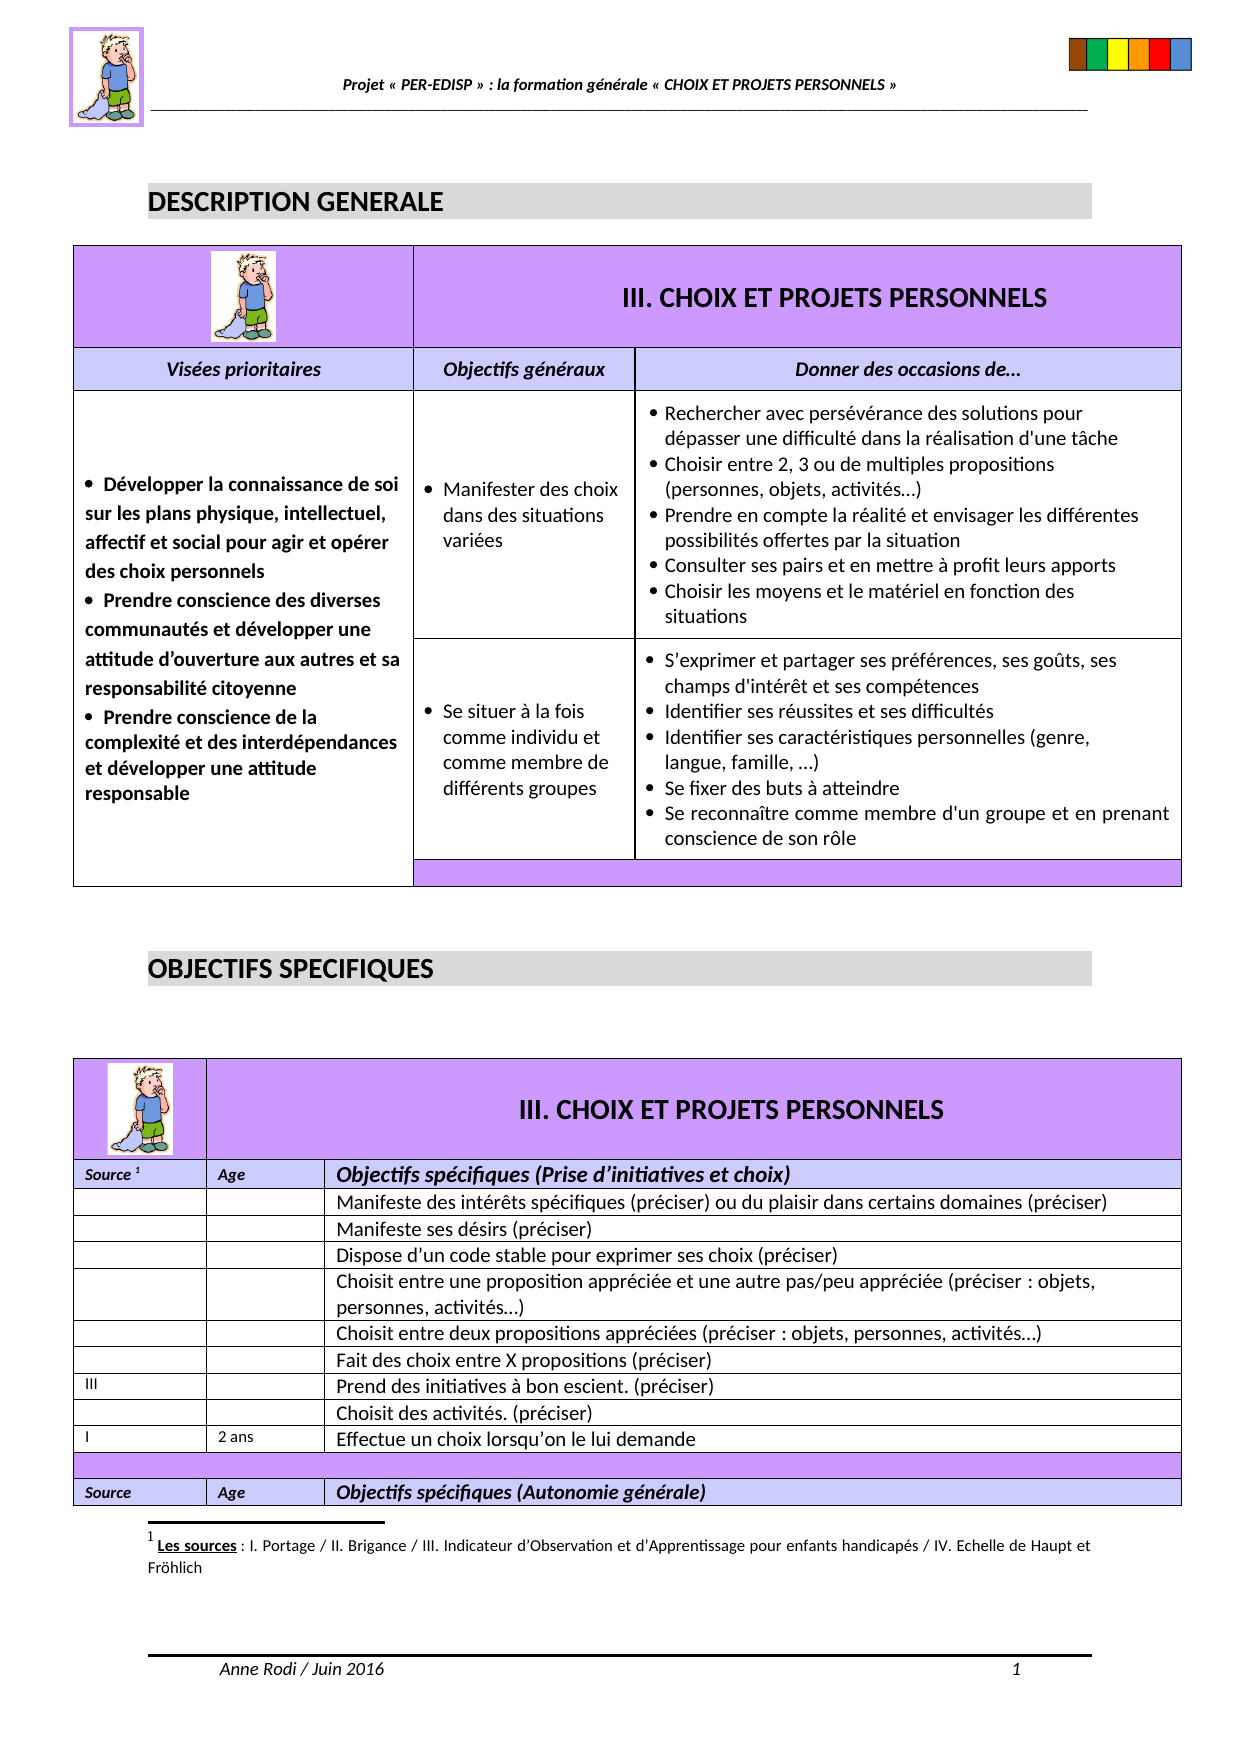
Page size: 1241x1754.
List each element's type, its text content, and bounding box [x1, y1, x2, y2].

table_cell Manifeste ses désirs (préciser) [325, 1216, 1181, 1241]
table_cell Objectifs spécifiques (Autonomie générale) [325, 1479, 1181, 1505]
table_cell Choisit entre une proposition appréciée et une autre pas/peu appréciée (préciser : objets, personnes, activités…) [325, 1269, 1181, 1319]
table_cell Se situer à la fois comme individu et comme membre de différents groupes [414, 639, 634, 859]
table_cell Fait des choix entre X propositions (préciser) [325, 1347, 1181, 1372]
table_cell Rechercher avec persévérance des solutions pour dépasser une difficulté dans la réalisation d'une tâche Choisir entre 2, 3 ou de multiples propositions (personnes, objets, activités…) Prendre en compte la réalité et envisager les différentes possibilités offertes par la situation Consulter ses pairs et en mettre à profit leurs apports Choisir les moyens et le matériel en fonction des situations [636, 391, 1181, 638]
table_cell [74, 1321, 206, 1346]
table_cell Objectifs spécifiques (Prise d’initiatives et choix) [325, 1160, 1181, 1188]
table_cell Manifester des choix dans des situations variées [414, 391, 634, 638]
table_cell [74, 1189, 206, 1215]
table_cell [207, 1216, 324, 1241]
picture [73, 31, 139, 123]
table_cell [207, 1269, 324, 1319]
table_cell Objectifs généraux [414, 348, 634, 390]
table_cell Choisit des activités. (préciser) [325, 1400, 1181, 1425]
table_cell [207, 1374, 324, 1399]
table_header [74, 246, 206, 347]
table_cell [207, 1321, 324, 1346]
picture [107, 1063, 173, 1155]
table_cell S’exprimer et partager ses préférences, ses goûts, ses champs d'intérêt et ses compétences Identifier ses réussites et ses difficultés Identifier ses caractéristiques personnelles (genre, langue, famille, …) Se fixer des buts à atteindre Se reconnaître comme membre d'un groupe et en prenant conscience de son rôle [636, 639, 1181, 859]
table_cell [207, 1242, 324, 1268]
table_cell [207, 1347, 324, 1372]
table_cell Effectue un choix lorsqu’on le lui demande [325, 1426, 1181, 1452]
table_cell Dispose d’un code stable pour exprimer ses choix (préciser) [325, 1242, 1181, 1268]
table_cell Source [74, 1160, 206, 1188]
table_cell Choisit entre deux propositions appréciées (préciser : objets, personnes, activités…) [325, 1321, 1181, 1346]
text DESCRIPTION GENERALE [148, 183, 1092, 219]
table_cell [414, 860, 1181, 886]
table_header [178, 1059, 206, 1159]
table_cell I [74, 1426, 206, 1452]
table_cell [74, 1400, 206, 1425]
table_cell [74, 1453, 1181, 1478]
table_cell Age [207, 1479, 324, 1505]
picture [211, 251, 276, 342]
table_cell III [74, 1374, 206, 1399]
table_cell [74, 1347, 206, 1372]
table_cell [207, 1189, 324, 1215]
table_cell Développer la connaissance de soi sur les plans physique, intellectuel, affectif et social pour agir et opérer des choix personnels Prendre conscience des diverses communautés et développer une attitude d’ouverture aux autres et sa responsabilité citoyenne Prendre conscience de la complexité et des interdépendances et développer une attitude responsable [74, 391, 413, 886]
table_cell Donner des occasions de… [636, 348, 1181, 390]
table_cell [74, 1269, 206, 1319]
table_header [281, 246, 413, 347]
table_header III. CHOIX ET PROJETS PERSONNELS [414, 246, 1181, 347]
table_cell 2 ans [207, 1426, 324, 1452]
table_header [74, 1059, 103, 1159]
table_cell Prend des initiatives à bon escient. (préciser) [325, 1374, 1181, 1399]
text OBJECTIFS SPECIFIQUES [148, 951, 1092, 986]
picture [1068, 31, 1199, 74]
table_cell Visées prioritaires [74, 348, 413, 390]
table_header III. CHOIX ET PROJETS PERSONNELS [207, 1059, 1181, 1159]
table_cell Manifeste des intérêts spécifiques (préciser) ou du plaisir dans certains domaines (préciser) [325, 1189, 1181, 1215]
table_cell Age [207, 1160, 324, 1188]
table_cell [74, 1216, 206, 1241]
table_cell [207, 1400, 324, 1425]
table_cell [74, 1242, 206, 1268]
table_cell Source [74, 1479, 206, 1505]
